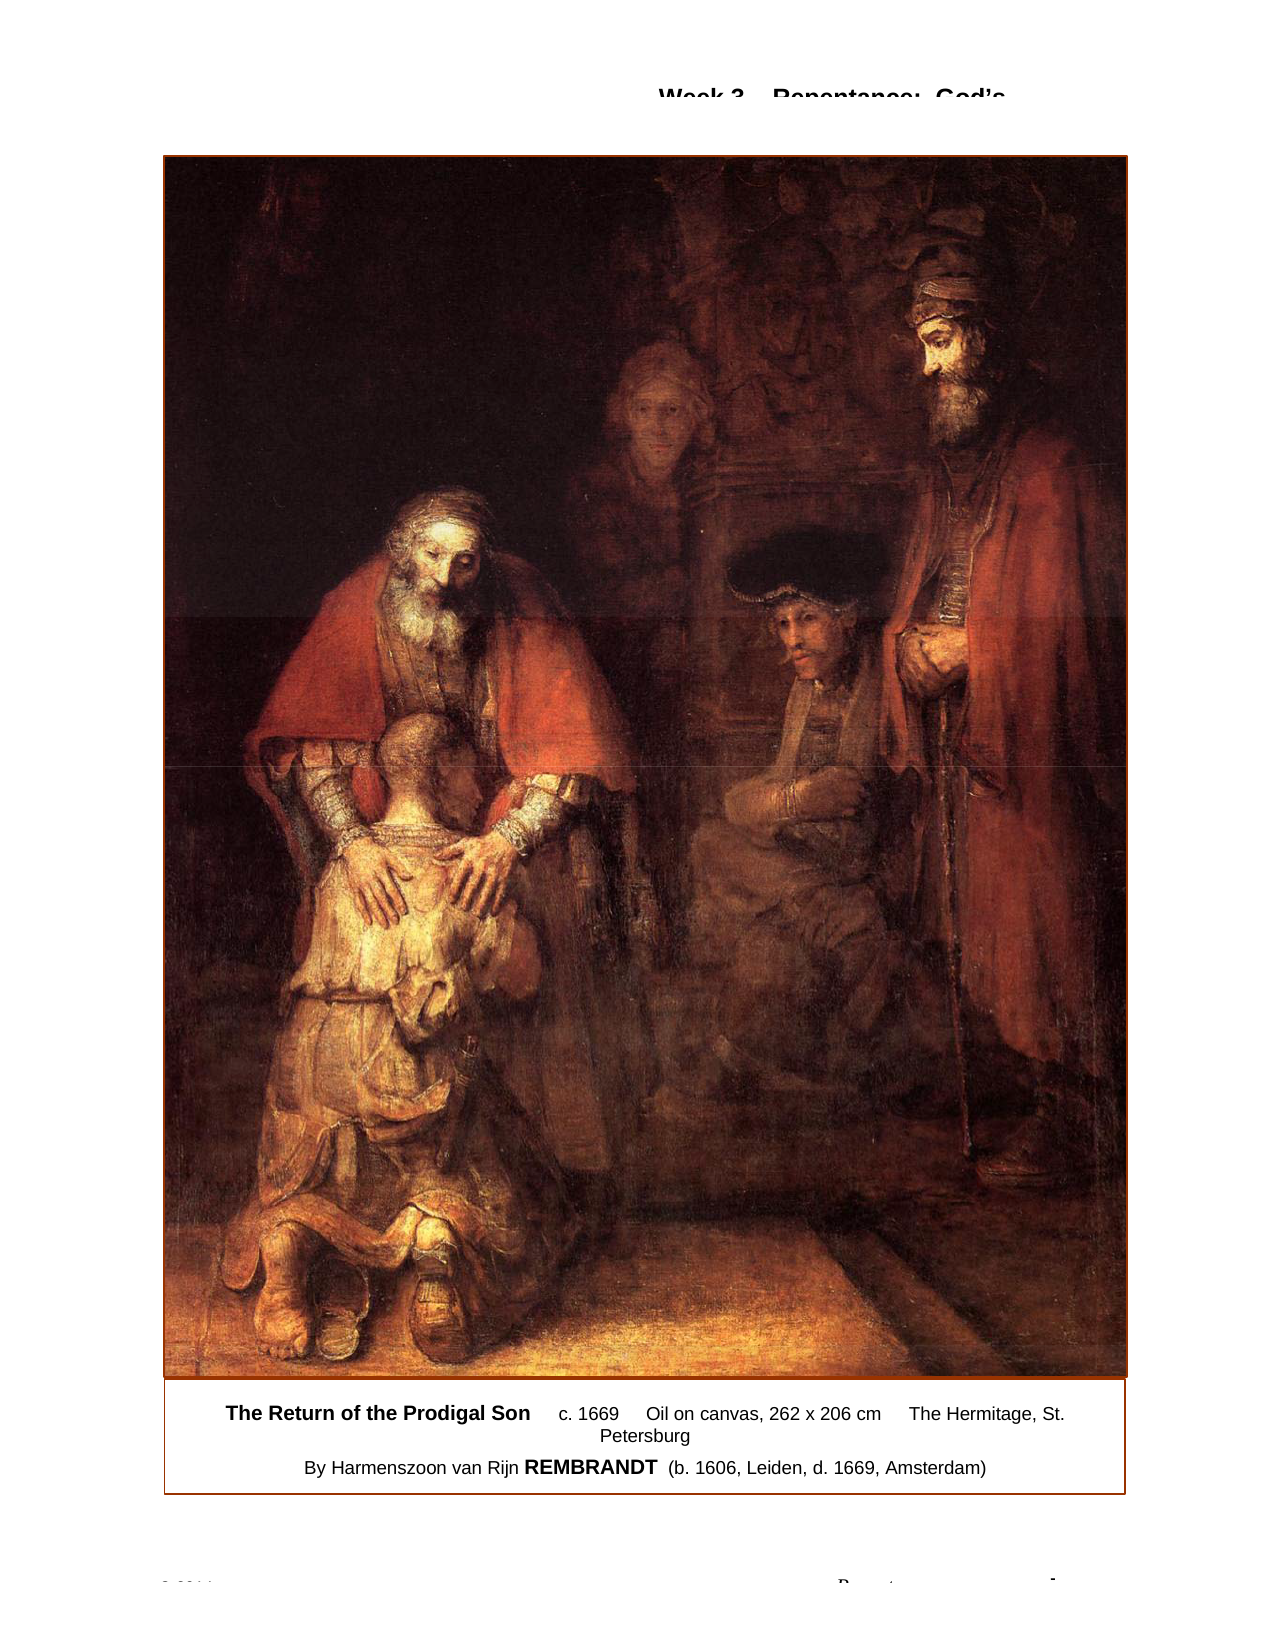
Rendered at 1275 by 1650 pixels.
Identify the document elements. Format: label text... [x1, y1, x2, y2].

picture [165, 157, 1126, 1376]
text By Harmenszoon van Rijn REMBRANDT (b. 1606, Leiden, d. 1669, Amsterdam) [151, 1455, 1139, 1479]
text The Return of the Prodigal Son c. 1669 Oil on canvas, 262 x 206 cm The Hermitage, St. [151, 1401, 1139, 1425]
text Petersburg [150, 1425, 1139, 1447]
